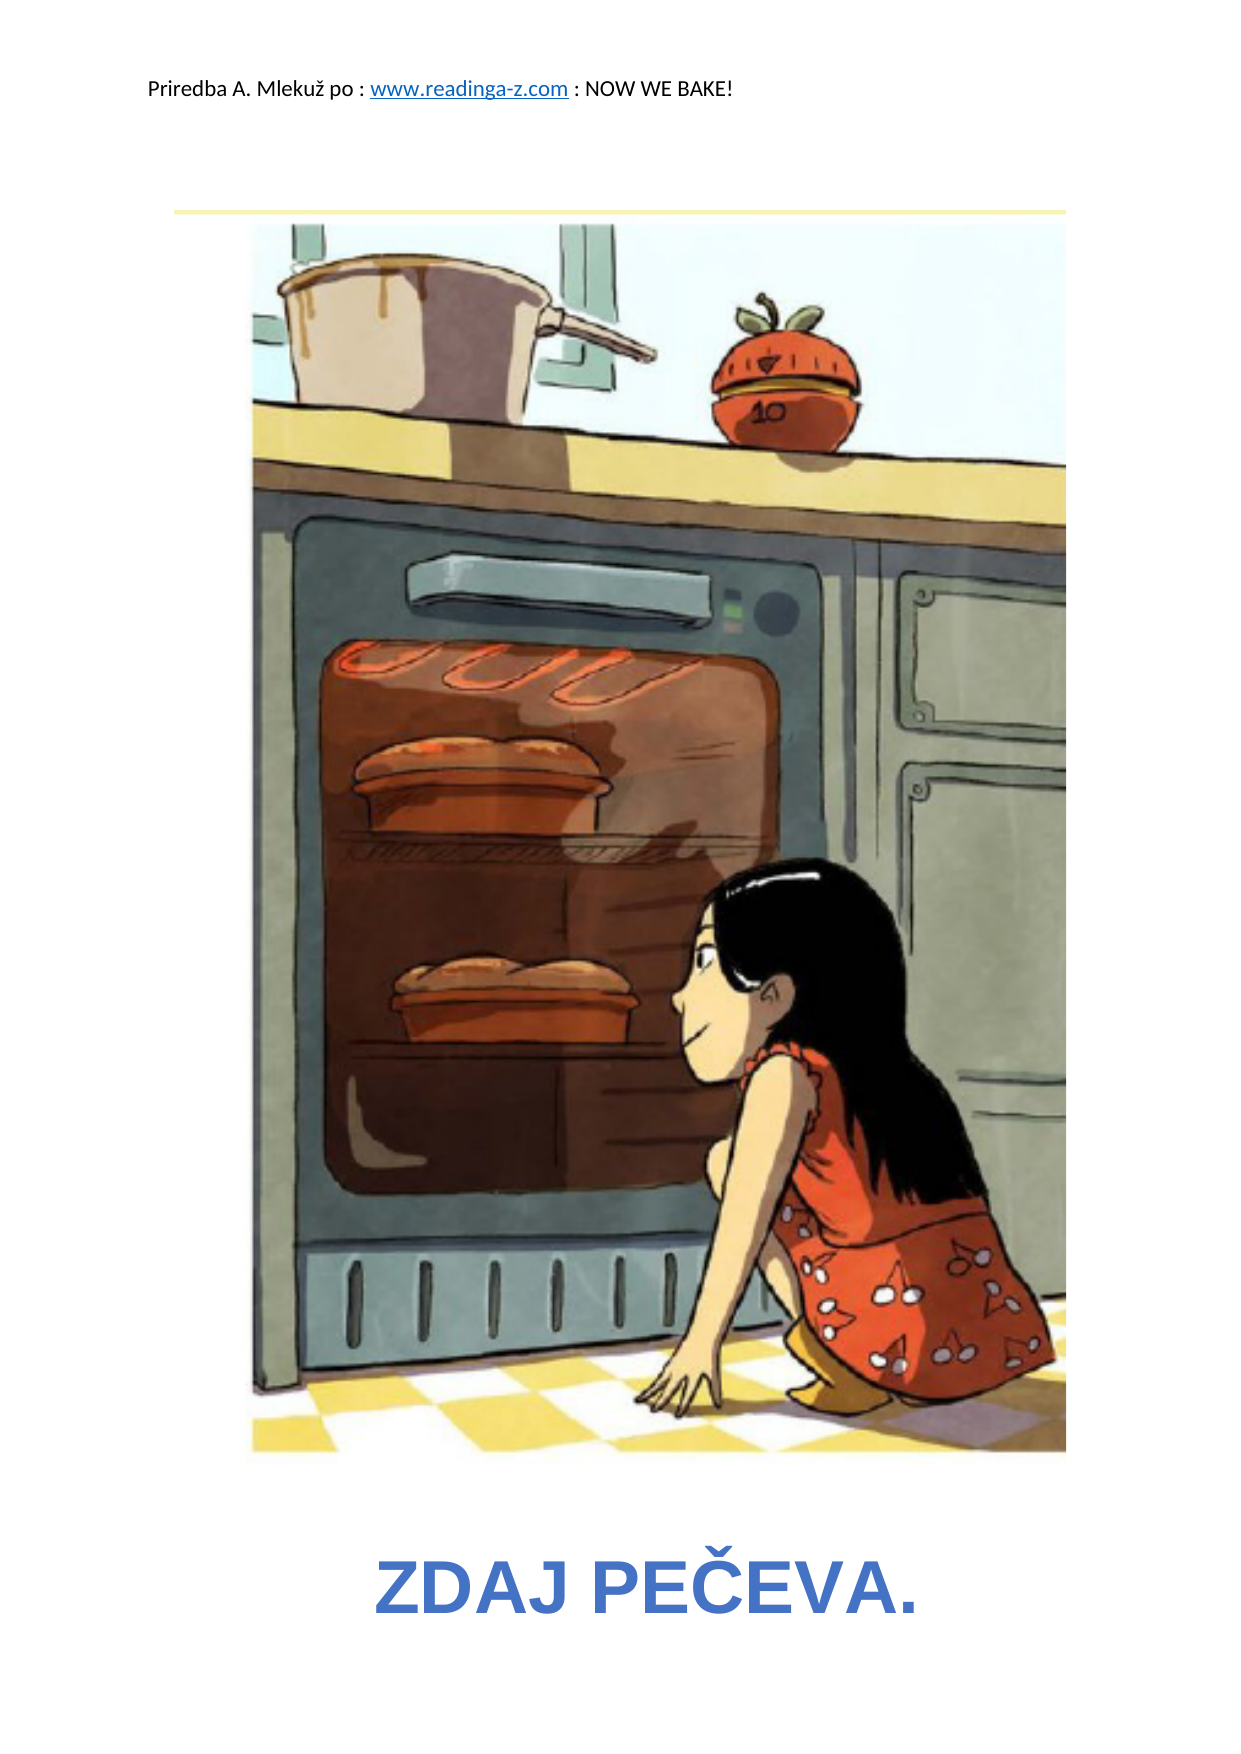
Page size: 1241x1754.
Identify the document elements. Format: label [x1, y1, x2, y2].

picture [174, 210, 1067, 1464]
